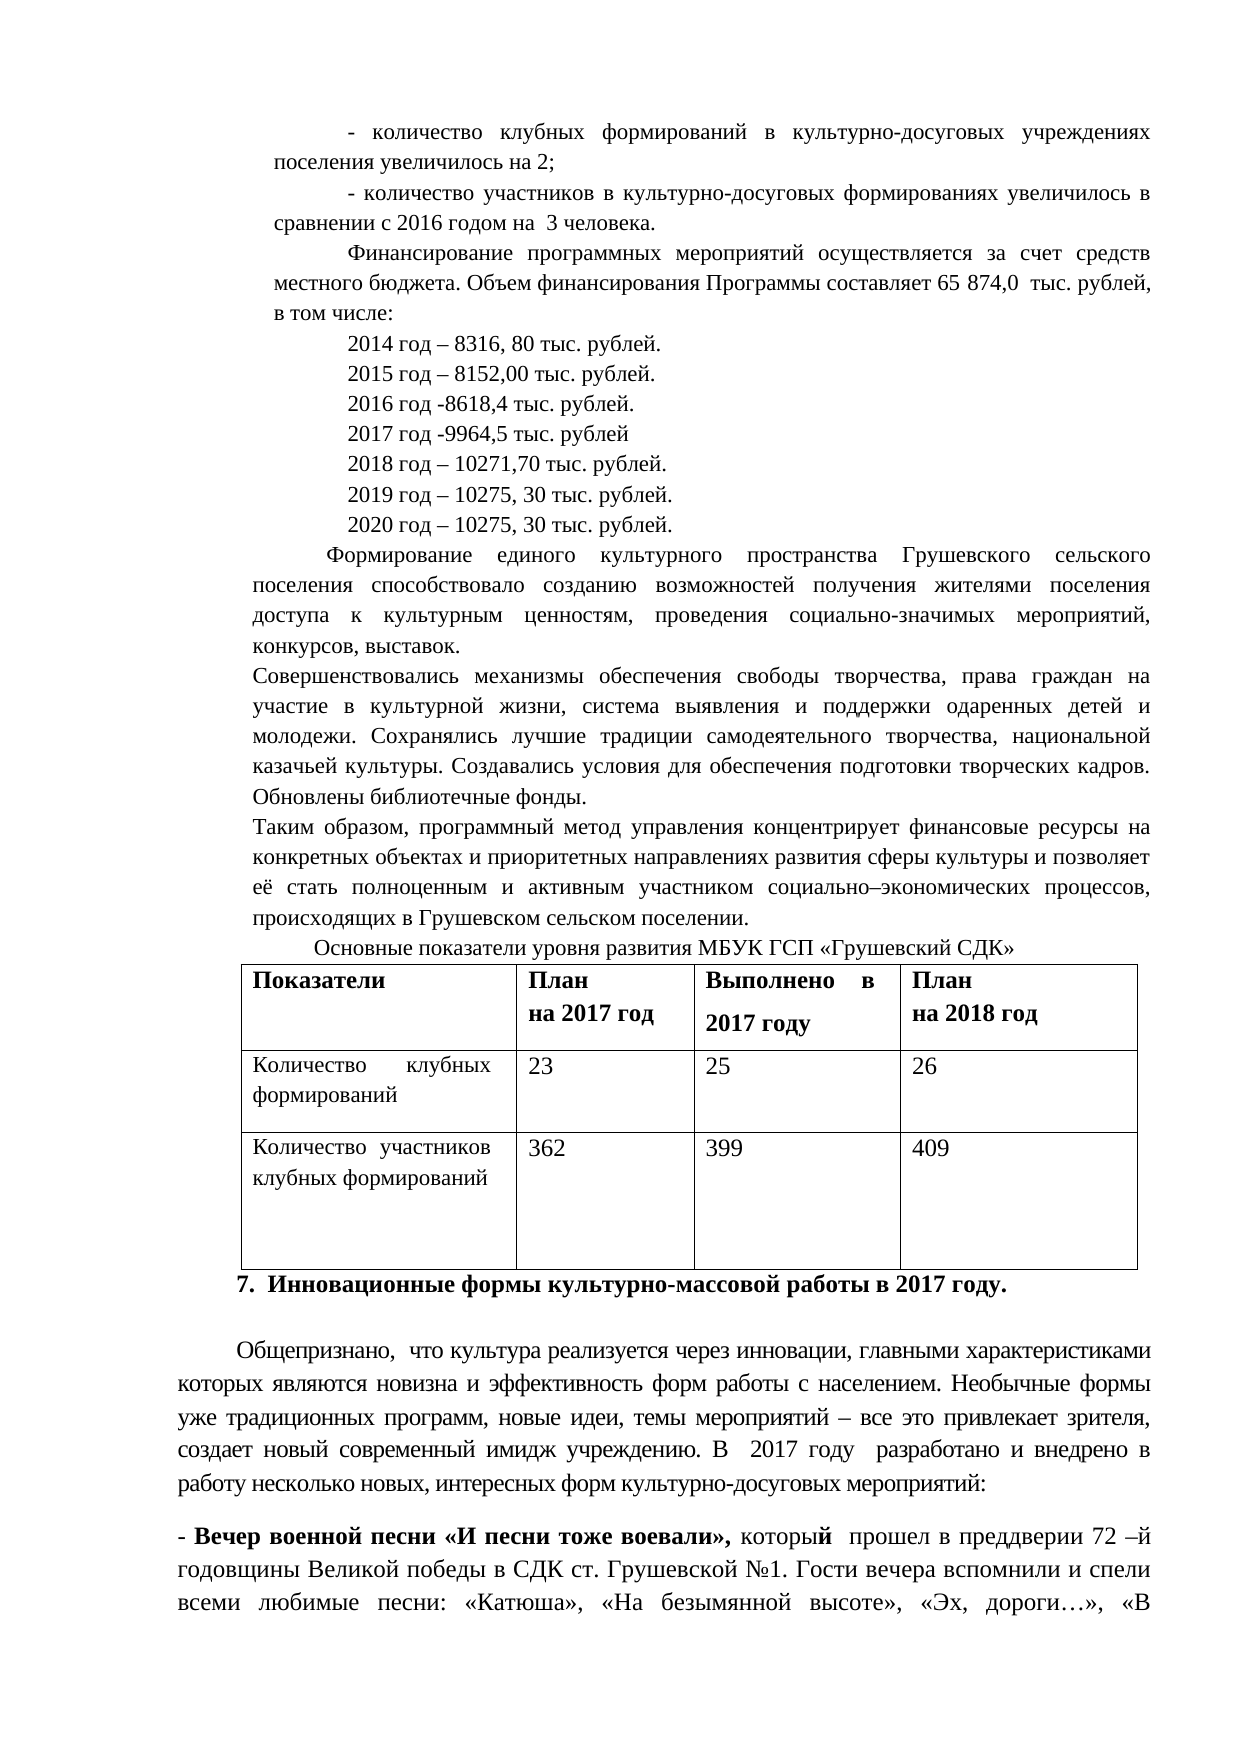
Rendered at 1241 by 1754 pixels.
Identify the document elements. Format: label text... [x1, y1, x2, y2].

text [177, 1521, 1152, 1616]
text Финансирование программных мероприятий осуществляется за счет средств местного бюджета. Объем финансирования Программы составляет 65 874,0 тыс. рублей, в том числе: [273, 239, 1152, 326]
table_cell 362 [517, 1133, 694, 1214]
table_cell [901, 1215, 1137, 1268]
text 2016 год -8618,4 тыс. рублей. [273, 390, 1152, 416]
table_cell [242, 1215, 516, 1268]
text 2017 год -9964,5 тыс. рублей [273, 420, 1152, 447]
text - количество участников в культурно-досуговых формированиях увеличилось в сравнении с 2016 годом на 3 человека. [273, 178, 1152, 235]
text 7. Инновационные формы культурно-массовой работы в 2017 году. [236, 1269, 1152, 1298]
text 2018 год – 10271,70 тыс. рублей. [273, 450, 1152, 477]
text Формирование единого культурного пространства Грушевского сельского поселения способствовало созданию возможностей получения жителями поселения доступа к культурным ценностям, проведения социально-значимых мероприятий, конкурсов, выставок. [252, 541, 1152, 658]
table_header План на 2017 год [517, 965, 694, 1050]
table_header План на 2018 год [901, 965, 1137, 1050]
text Совершенствовались механизмы обеспечения свободы творчества, права граждан на участие в культурной жизни, система выявления и поддержки одаренных детей и молодежи. Сохранялись лучшие традиции самодеятельного творчества, национальной казачьей культуры. Создавались условия для обеспечения подготовки творческих кадров. Обновлены библиотечные фонды. [252, 662, 1152, 809]
text 2019 год – 10275, 30 тыс. рублей. [273, 481, 1152, 507]
table_header Показатели [242, 965, 516, 1050]
table_cell 26 [901, 1051, 1137, 1132]
table_cell [517, 1215, 694, 1268]
table_header Выполнено в 2017 году [695, 965, 900, 1050]
text 2020 год – 10275, 30 тыс. рублей. [273, 511, 1152, 537]
text Основные показатели уровня развития МБУК ГСП «Грушевский СДК» [177, 934, 1152, 960]
table_cell [695, 1215, 900, 1268]
table_cell Количество клубных формирований [242, 1051, 516, 1132]
table_cell 23 [517, 1051, 694, 1132]
table_cell 25 [695, 1051, 900, 1132]
table_cell 409 [901, 1133, 1137, 1214]
text Таким образом, программный метод управления концентрирует финансовые ресурсы на конкретных объектах и приоритетных направлениях развития сферы культуры и позволяет её стать полноценным и активным участником социально–экономических процессов, происходящих в Грушевском сельском поселении. [252, 813, 1152, 930]
text - количество клубных формирований в культурно-досуговых учреждениях поселения увеличилось на 2; [273, 118, 1152, 175]
table_cell Количество участников клубных формирований [242, 1133, 516, 1214]
text 2015 год – 8152,00 тыс. рублей. [273, 360, 1152, 386]
text Общепризнано, что культура реализуется через инновации, главными характеристиками которых являются новизна и эффективность форм работы с населением. Необычные формы уже традиционных программ, новые идеи, темы мероприятий – все это привлекает зрителя, создает новый современный имидж учреждению. В 2017 году разработано и внедрено в работу несколько новых, интересных форм культурно-досуговых мероприятий: [177, 1336, 1152, 1496]
table_cell 399 [695, 1133, 900, 1214]
text 2014 год – 8316, 80 тыс. рублей. [273, 329, 1152, 356]
